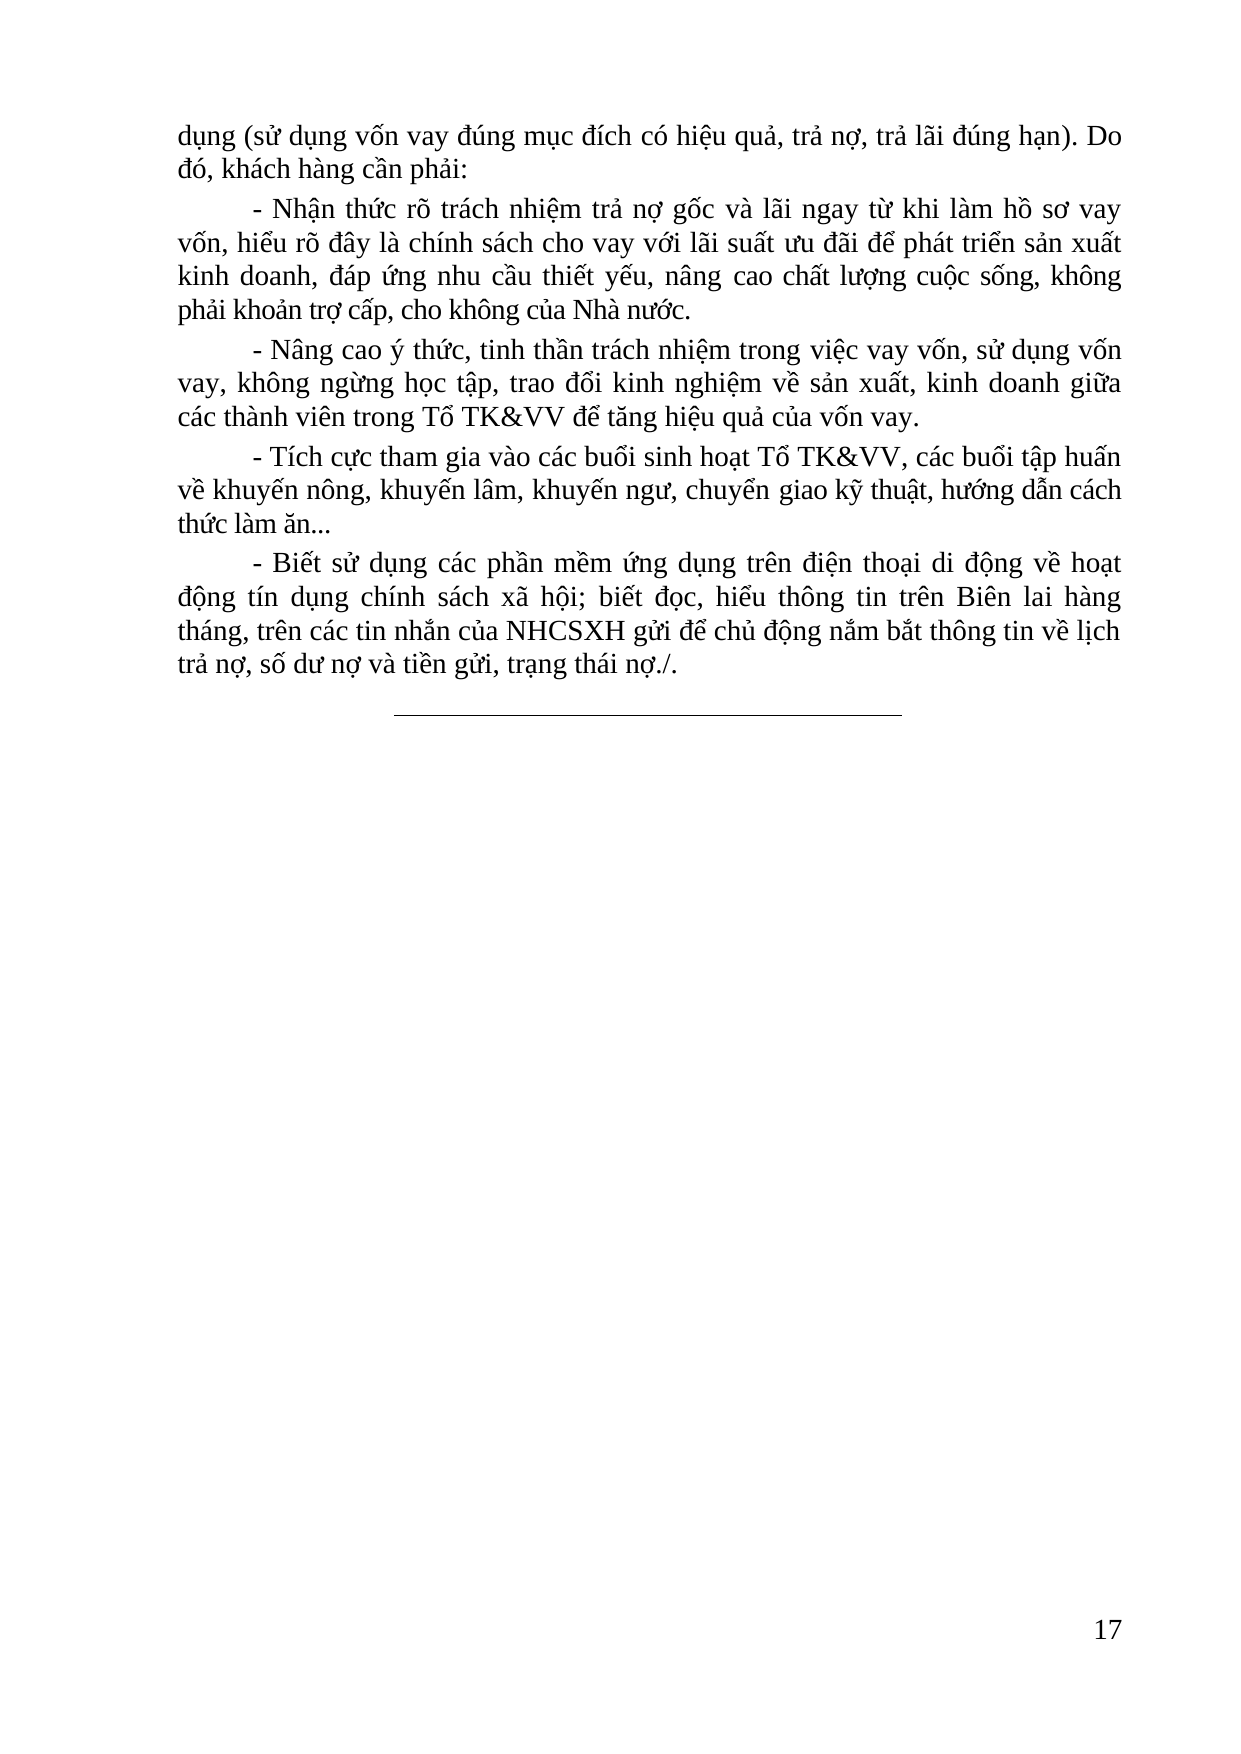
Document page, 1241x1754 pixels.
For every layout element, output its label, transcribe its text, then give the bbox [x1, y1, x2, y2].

text - Nâng cao ý thức, tinh thần trách nhiệm trong việc vay vốn, sử dụng vốn vay, không ngừng học tập, trao đổi kinh nghiệm về sản xuất, kinh doanh giữa các thành viên trong Tổ TK&VV để tăng hiệu quả của vốn vay. [177, 332, 1122, 432]
text - Nhận thức rõ trách nhiệm trả nợ gốc và lãi ngay từ khi làm hồ sơ vay vốn, hiểu rõ đây là chính sách cho vay với lãi suất ưu đãi để phát triển sản xuất kinh doanh, đáp ứng nhu cầu thiết yếu, nâng cao chất lượng cuộc sống, không phải khoản trợ cấp, cho không của Nhà nước. [177, 191, 1122, 326]
text - Tích cực tham gia vào các buổi sinh hoạt Tổ TK&VV, các buổi tập huấn về khuyến nông, khuyến lâm, khuyến ngư, chuyển giao kỹ thuật, hướng dẫn cách thức làm ăn... [177, 439, 1122, 539]
text - Biết sử dụng các phần mềm ứng dụng trên điện thoại di động về hoạt động tín dụng chính sách xã hội; biết đọc, hiểu thông tin trên Biên lai hàng tháng, trên các tin nhắn của NHCSXH gửi để chủ động nắm bắt thông tin về lịch trả nợ, số dư nợ và tiền gửi, trạng thái nợ./. [177, 546, 1122, 680]
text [177, 118, 1122, 185]
